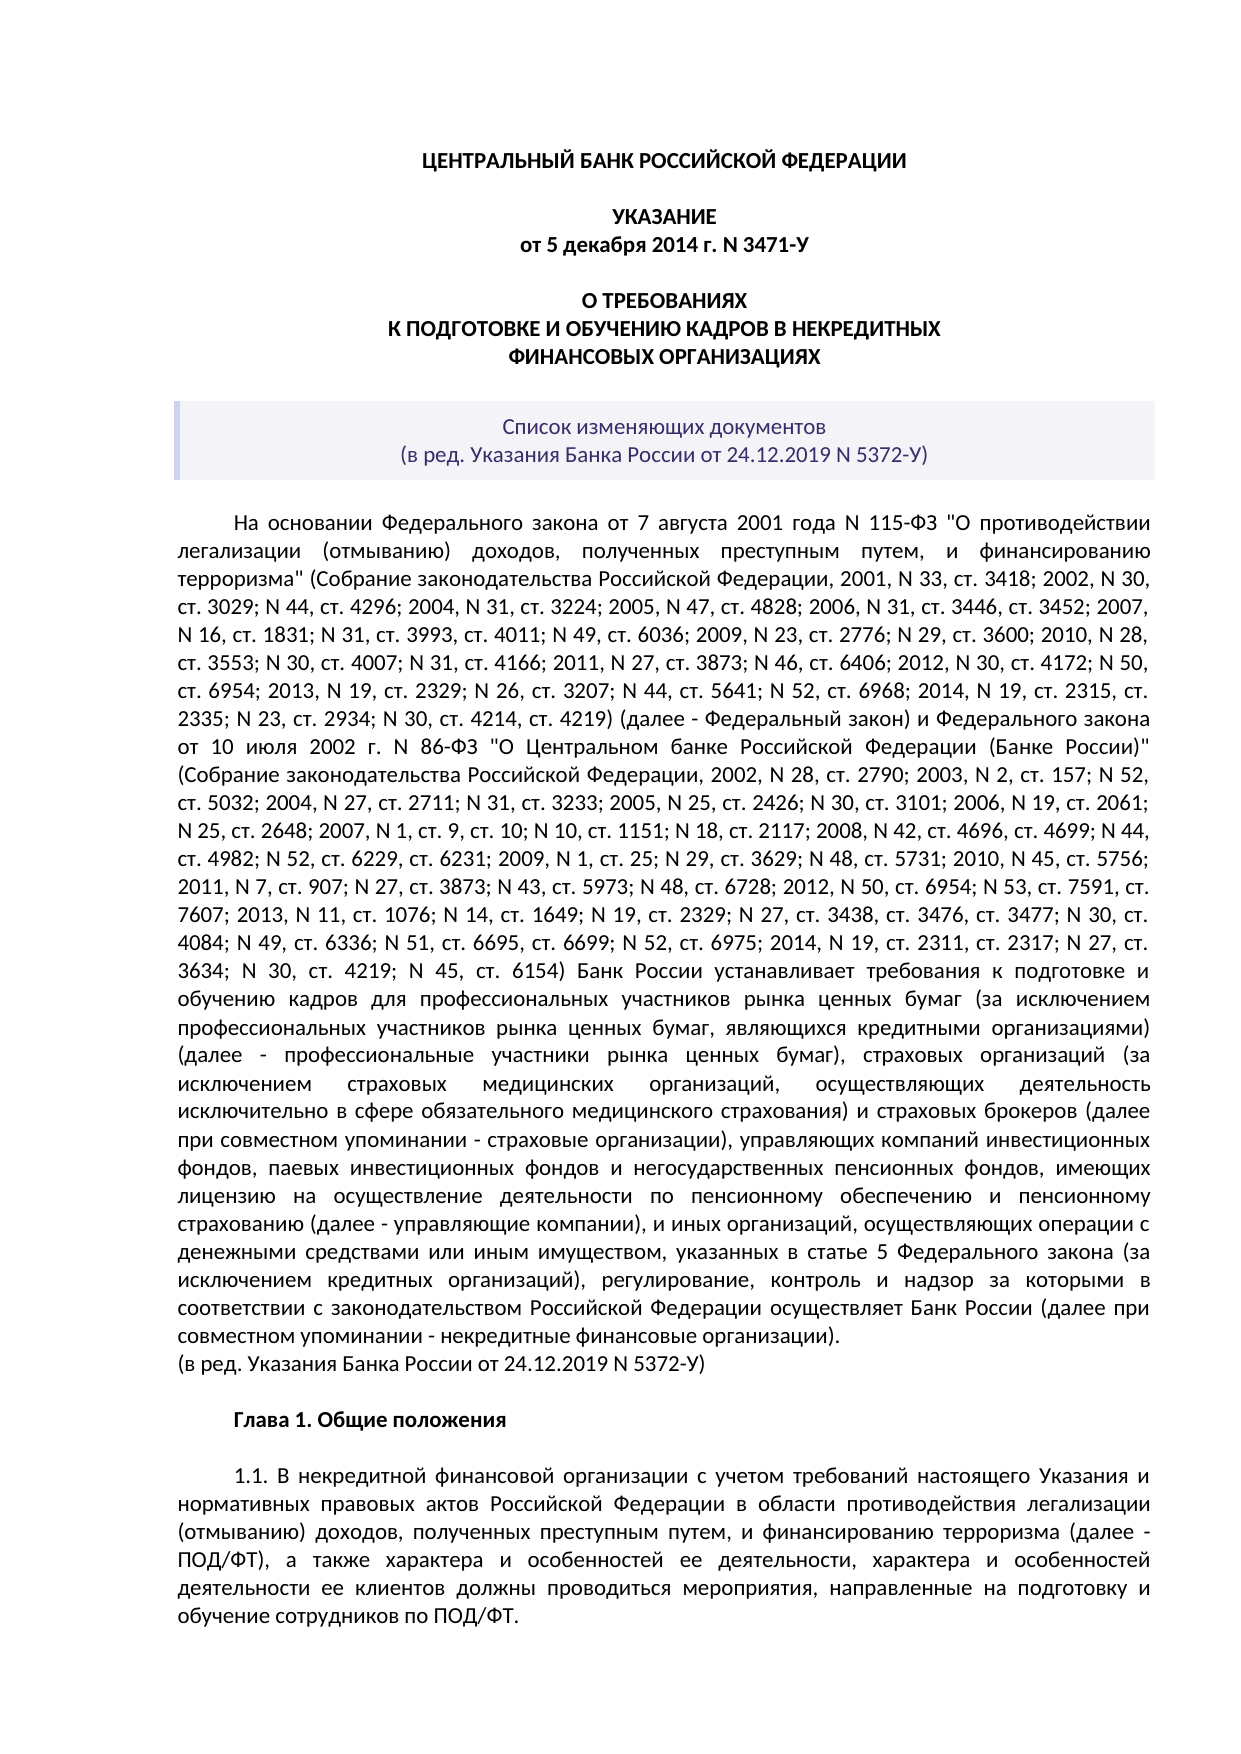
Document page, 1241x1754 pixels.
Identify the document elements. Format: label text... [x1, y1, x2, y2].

title от 5 декабря 2014 г. N 3471-У [177, 230, 1152, 258]
title ФИНАНСОВЫХ ОРГАНИЗАЦИЯХ [177, 342, 1152, 370]
title УКАЗАНИЕ [177, 202, 1152, 230]
title О ТРЕБОВАНИЯХ [177, 286, 1152, 314]
table_header Список изменяющих документов (в ред. Указания Банка России от 24.12.2019 N 5372-У) [180, 401, 1149, 480]
text (в ред. Указания Банка России от 24.12.2019 N 5372-У) [177, 1349, 1152, 1377]
title ЦЕНТРАЛЬНЫЙ БАНК РОССИЙСКОЙ ФЕДЕРАЦИИ [177, 146, 1152, 174]
title К ПОДГОТОВКЕ И ОБУЧЕНИЮ КАДРОВ В НЕКРЕДИТНЫХ [177, 314, 1152, 342]
text На основании Федерального закона от 7 августа 2001 года N 115-ФЗ "О противодействии легализации (отмыванию) доходов, полученных преступным путем, и финансированию терроризма" (Собрание законодательства Российской Федерации, 2001, N 33, ст. 3418; 2002, N 30, ст. 3029; N 44, ст. 4296; 2004, N 31, ст. 3224; 2005, N 47, ст. 4828; 2006, N 31, ст. 3446, ст. 3452; 2007, N 16, ст. 1831; N 31, ст. 3993, ст. 4011; N 49, ст. 6036; 2009, N 23, ст. 2776; N 29, ст. 3600; 2010, N 28, ст. 3553; N 30, ст. 4007; N 31, ст. 4166; 2011, N 27, ст. 3873; N 46, ст. 6406; 2012, N 30, ст. 4172; N 50, ст. 6954; 2013, N 19, ст. 2329; N 26, ст. 3207; N 44, ст. 5641; N 52, ст. 6968; 2014, N 19, ст. 2315, ст. 2335; N 23, ст. 2934; N 30, ст. 4214, ст. 4219) (далее - Федеральный закон) и Федерального закона от 10 июля 2002 г. N 86-ФЗ "О Центральном банке Российской Федерации (Банке России)" (Собрание законодательства Российской Федерации, 2002, N 28, ст. 2790; 2003, N 2, ст. 157; N 52, ст. 5032; 2004, N 27, ст. 2711; N 31, ст. 3233; 2005, N 25, ст. 2426; N 30, ст. 3101; 2006, N 19, ст. 2061; N 25, ст. 2648; 2007, N 1, ст. 9, ст. 10; N 10, ст. 1151; N 18, ст. 2117; 2008, N 42, ст. 4696, ст. 4699; N 44, ст. 4982; N 52, ст. 6229, ст. 6231; 2009, N 1, ст. 25; N 29, ст. 3629; N 48, ст. 5731; 2010, N 45, ст. 5756; 2011, N 7, ст. 907; N 27, ст. 3873; N 43, ст. 5973; N 48, ст. 6728; 2012, N 50, ст. 6954; N 53, ст. 7591, ст. 7607; 2013, N 11, ст. 1076; N 14, ст. 1649; N 19, ст. 2329; N 27, ст. 3438, ст. 3476, ст. 3477; N 30, ст. 4084; N 49, ст. 6336; N 51, ст. 6695, ст. 6699; N 52, ст. 6975; 2014, N 19, ст. 2311, ст. 2317; N 27, ст. 3634; N 30, ст. 4219; N 45, ст. 6154) Банк России устанавливает требования к подготовке и обучению кадров для профессиональных участников рынка ценных бумаг (за исключением профессиональных участников рынка ценных бумаг, являющихся кредитными организациями) (далее - профессиональные участники рынка ценных бумаг), страховых организаций (за исключением страховых медицинских организаций, осуществляющих деятельность исключительно в сфере обязательного медицинского страхования) и страховых брокеров (далее при совместном упоминании - страховые организации), управляющих компаний инвестиционных фондов, паевых инвестиционных фондов и негосударственных пенсионных фондов, имеющих лицензию на осуществление деятельности по пенсионному обеспечению и пенсионному страхованию (далее - управляющие компании), и иных организаций, осуществляющих операции с денежными средствами или иным имуществом, указанных в статье 5 Федерального закона (за исключением кредитных организаций), регулирование, контроль и надзор за которыми в соответствии с законодательством Российской Федерации осуществляет Банк России (далее при совместном упоминании - некредитные финансовые организации). [177, 508, 1152, 1349]
text 1.1. В некредитной финансовой организации с учетом требований настоящего Указания и нормативных правовых актов Российской Федерации в области противодействия легализации (отмыванию) доходов, полученных преступным путем, и финансированию терроризма (далее - ПОД/ФТ), а также характера и особенностей ее деятельности, характера и особенностей деятельности ее клиентов должны проводиться мероприятия, направленные на подготовку и обучение сотрудников по ПОД/ФТ. [177, 1461, 1152, 1629]
title Глава 1. Общие положения [177, 1405, 1152, 1433]
